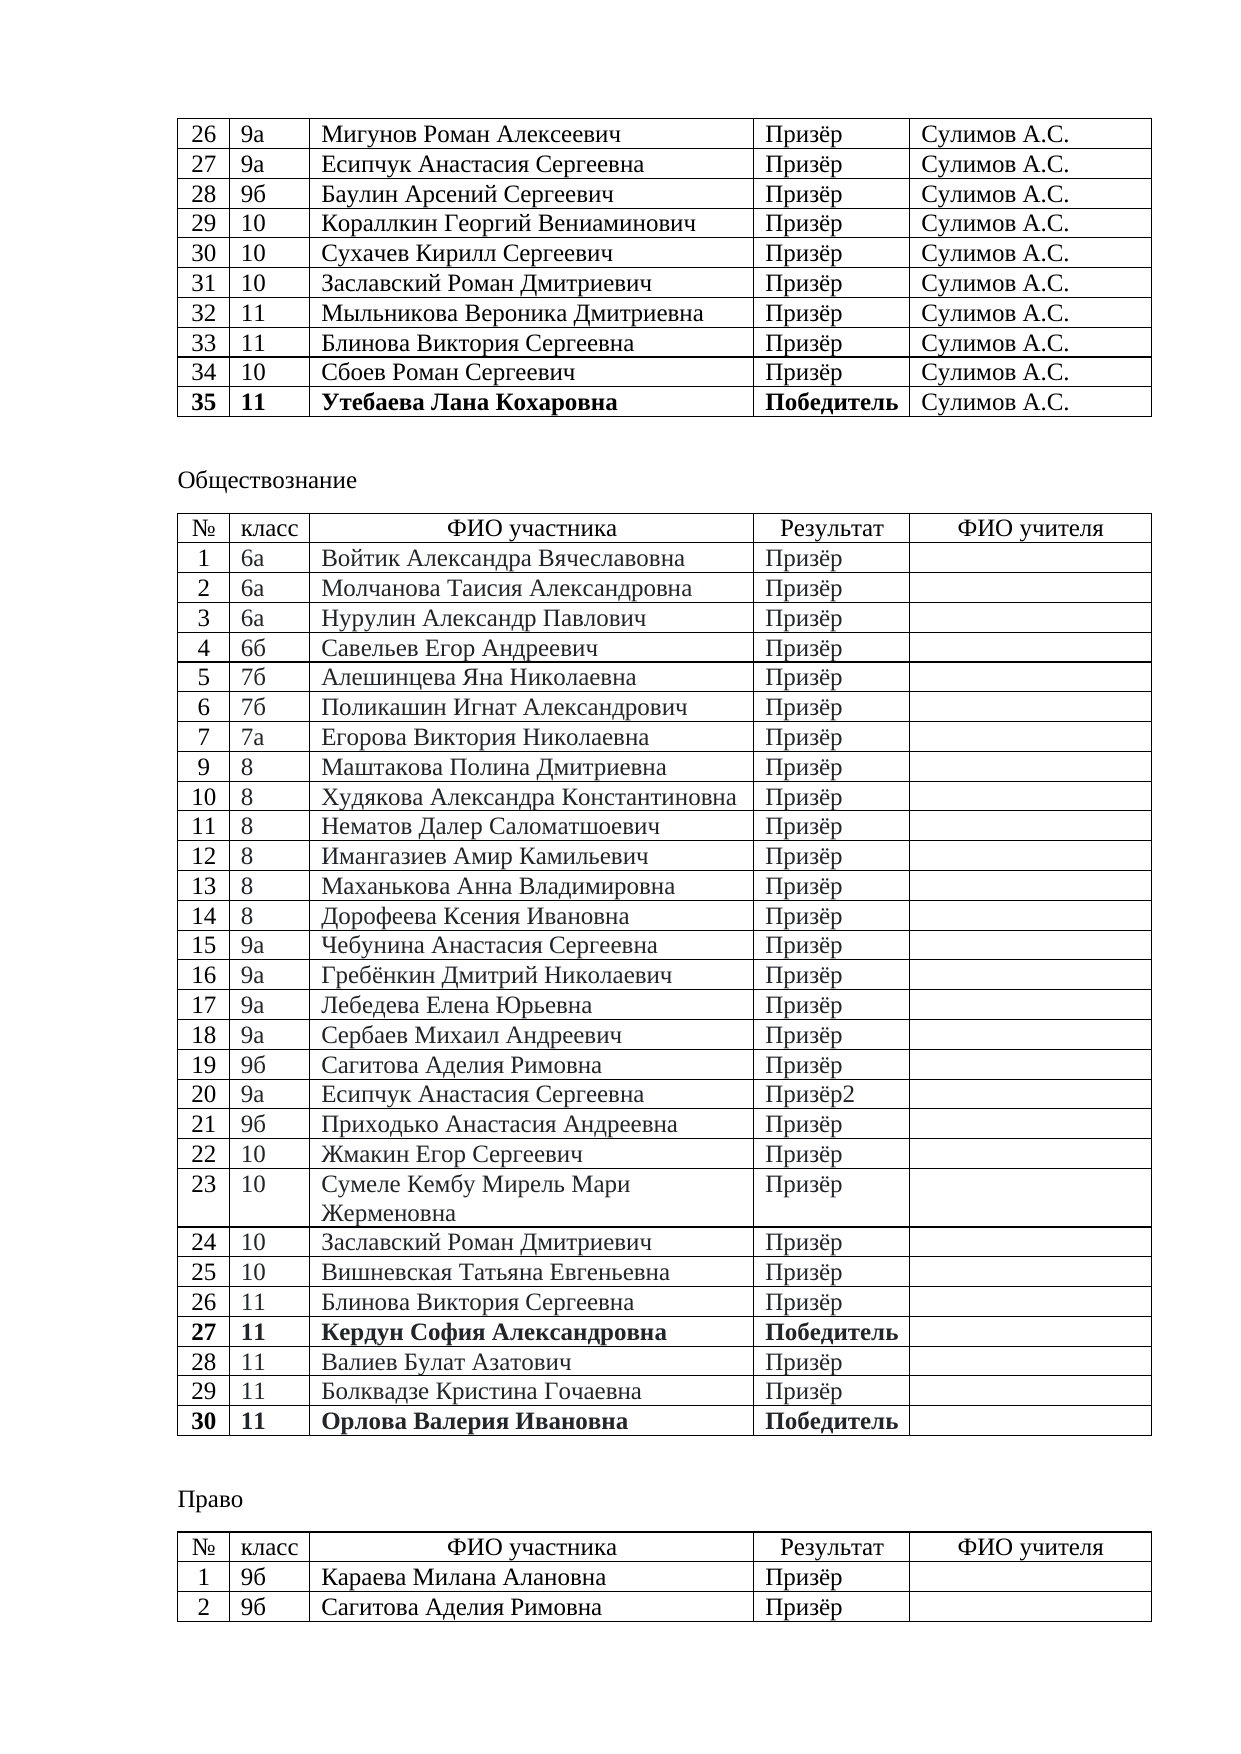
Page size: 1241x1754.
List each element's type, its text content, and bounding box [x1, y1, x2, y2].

table_header класс [230, 514, 309, 542]
table_cell 8 [230, 752, 309, 781]
table_cell 9а [230, 931, 309, 959]
table_cell 34 [178, 358, 229, 386]
table_cell 19 [178, 1050, 229, 1078]
table_cell Гребёнкин Дмитрий Николаевич [310, 960, 753, 989]
table_header ФИО учителя [910, 1533, 1151, 1561]
table_cell Есипчук Анастасия Сергеевна [310, 149, 753, 178]
table_cell Призёр [754, 1050, 909, 1078]
table_cell 10 [230, 1257, 309, 1286]
table_cell 29 [178, 209, 229, 237]
table_cell Призёр [754, 298, 909, 327]
table_cell [910, 901, 1151, 929]
table_cell Сулимов А.С. [910, 119, 1151, 148]
table_cell 10 [230, 268, 309, 297]
table_cell 30 [178, 238, 229, 267]
table_cell 26 [178, 119, 229, 148]
table_cell Вишневская Татьяна Евгеньевна [310, 1257, 753, 1286]
table_cell 29 [178, 1376, 229, 1405]
table_cell 10 [230, 209, 309, 237]
table_cell [910, 1050, 1151, 1078]
table_cell Сагитова Аделия Римовна [310, 1592, 753, 1621]
table_cell Маханькова Анна Владимировна [310, 871, 753, 900]
table_cell [910, 1562, 1151, 1591]
table_cell 33 [178, 328, 229, 356]
table_cell [910, 931, 1151, 959]
table_cell Блинова Виктория Сергеевна [310, 328, 753, 356]
table_cell 8 [230, 871, 309, 900]
table_cell Валиев Булат Азатович [310, 1347, 753, 1375]
table_cell [910, 1406, 1151, 1435]
table_cell Призёр [754, 1257, 909, 1286]
table_cell 24 [178, 1228, 229, 1256]
table_cell Заславский Роман Дмитриевич [310, 1228, 753, 1256]
table_cell Кораллкин Георгий Вениаминович [310, 209, 753, 237]
table_cell Призёр [754, 358, 909, 386]
table_cell 20 [178, 1080, 229, 1108]
table_header Результат [754, 1533, 909, 1561]
table_cell Призёр [754, 573, 909, 602]
table_header ФИО участника [310, 514, 753, 542]
table_cell [910, 1317, 1151, 1346]
table_cell [910, 990, 1151, 1019]
table_cell 30 [178, 1406, 229, 1435]
table_cell 9б [230, 1050, 309, 1078]
table_cell Призёр [754, 543, 909, 572]
table_cell Призёр [754, 901, 909, 929]
table_cell 11 [178, 811, 229, 840]
table_cell Блинова Виктория Сергеевна [310, 1287, 753, 1316]
table_cell 8 [230, 901, 309, 929]
text Обществознание [177, 465, 1152, 493]
table_cell Сербаев Михаил Андреевич [310, 1020, 753, 1049]
table_cell Молчанова Таисия Александровна [310, 573, 753, 602]
table_header класс [230, 1533, 309, 1561]
table_cell Сухачев Кирилл Сергеевич [310, 238, 753, 267]
table_header ФИО учителя [910, 514, 1151, 542]
table_cell 12 [178, 841, 229, 870]
table_cell 10 [230, 1169, 309, 1226]
table_cell [910, 722, 1151, 751]
table_cell [910, 603, 1151, 632]
table_cell Призёр [754, 752, 909, 781]
table_cell Призёр [754, 633, 909, 661]
table_cell 9а [230, 119, 309, 148]
table_cell 8 [230, 782, 309, 810]
table_cell Поликашин Игнат Александрович [310, 692, 753, 721]
table_cell Мыльникова Вероника Дмитриевна [310, 298, 753, 327]
table_cell [910, 752, 1151, 781]
table_cell Сулимов А.С. [910, 328, 1151, 356]
table_cell 9а [230, 990, 309, 1019]
table_cell 21 [178, 1109, 229, 1138]
table_cell 9а [230, 149, 309, 178]
table_cell [910, 1080, 1151, 1108]
table_cell Призёр [754, 328, 909, 356]
table_cell Призёр [754, 841, 909, 870]
table_cell Призёр [754, 722, 909, 751]
table_cell Призёр [754, 1287, 909, 1316]
table_cell [910, 1376, 1151, 1405]
table_cell 11 [230, 328, 309, 356]
table_cell Сбоев Роман Сергеевич [310, 358, 753, 386]
table_cell Призёр [754, 1592, 909, 1621]
table_cell [910, 1592, 1151, 1621]
table_cell Призёр [754, 1020, 909, 1049]
table_cell Призёр [754, 179, 909, 207]
table_cell 2 [178, 1592, 229, 1621]
table_cell 1 [178, 1562, 229, 1591]
table_header № [178, 514, 229, 542]
table_cell Призёр [754, 960, 909, 989]
table_cell Призёр2 [754, 1080, 909, 1108]
table_cell Маштакова Полина Дмитриевна [310, 752, 753, 781]
table_cell 11 [230, 1317, 309, 1346]
table_cell 9б [230, 1562, 309, 1591]
table_cell 9 [178, 752, 229, 781]
table_cell Утебаева Лана Кохаровна [310, 387, 753, 416]
table_cell 7 [178, 722, 229, 751]
table_cell Призёр [754, 811, 909, 840]
table_cell Призёр [754, 1139, 909, 1168]
table_cell 26 [178, 1287, 229, 1316]
table_cell [910, 633, 1151, 661]
table_cell [910, 573, 1151, 602]
table_cell [910, 1169, 1151, 1226]
table_cell 10 [230, 1139, 309, 1168]
table_cell 11 [230, 387, 309, 416]
table_cell Сулимов А.С. [910, 268, 1151, 297]
table_cell Сумеле Кембу Мирель Мари Жерменовна [310, 1169, 753, 1226]
table_cell 7а [230, 722, 309, 751]
table_cell 9а [230, 960, 309, 989]
table_cell Сулимов А.С. [910, 149, 1151, 178]
table_cell Победитель [754, 1317, 909, 1346]
table_cell [910, 871, 1151, 900]
table_cell [910, 1228, 1151, 1256]
table_cell Призёр [754, 238, 909, 267]
table_cell 11 [230, 298, 309, 327]
table_cell 1 [178, 543, 229, 572]
table_cell 5 [178, 663, 229, 691]
table_header ФИО участника [310, 1533, 753, 1561]
table_cell 15 [178, 931, 229, 959]
table_cell Жмакин Егор Сергеевич [310, 1139, 753, 1168]
table_cell 22 [178, 1139, 229, 1168]
table_cell 31 [178, 268, 229, 297]
table_cell Призёр [754, 149, 909, 178]
table_cell 11 [230, 1347, 309, 1375]
table_cell 11 [230, 1376, 309, 1405]
table_cell Сулимов А.С. [910, 209, 1151, 237]
table_cell 28 [178, 1347, 229, 1375]
table_header № [178, 1533, 229, 1561]
table_cell 9б [230, 1592, 309, 1621]
table_cell 10 [230, 358, 309, 386]
table_cell Чебунина Анастасия Сергеевна [310, 931, 753, 959]
table_cell Призёр [754, 782, 909, 810]
table_cell 10 [178, 782, 229, 810]
table_cell 3 [178, 603, 229, 632]
table_cell Призёр [754, 663, 909, 691]
table_cell Караева Милана Алановна [310, 1562, 753, 1591]
table_cell [910, 1287, 1151, 1316]
table_cell [910, 841, 1151, 870]
table_cell Нематов Далер Саломатшоевич [310, 811, 753, 840]
table_cell Войтик Александра Вячеславовна [310, 543, 753, 572]
table_cell Сулимов А.С. [910, 238, 1151, 267]
table_cell 6а [230, 573, 309, 602]
table_cell Заславский Роман Дмитриевич [310, 268, 753, 297]
table_cell [910, 1257, 1151, 1286]
table_cell 27 [178, 149, 229, 178]
table_cell Болквадзе Кристина Гочаевна [310, 1376, 753, 1405]
table_cell Победитель [754, 387, 909, 416]
table_cell Имангазиев Амир Камильевич [310, 841, 753, 870]
table_cell 17 [178, 990, 229, 1019]
table_cell Призёр [754, 1347, 909, 1375]
table_cell [910, 692, 1151, 721]
table_cell Призёр [754, 1228, 909, 1256]
table_cell 9б [230, 179, 309, 207]
table_cell 14 [178, 901, 229, 929]
table_cell 4 [178, 633, 229, 661]
table_cell Призёр [754, 1169, 909, 1226]
table_cell Кердун София Александровна [310, 1317, 753, 1346]
table_cell [910, 1109, 1151, 1138]
table_cell Призёр [754, 603, 909, 632]
table_cell Орлова Валерия Ивановна [310, 1406, 753, 1435]
table_header Результат [754, 514, 909, 542]
table_cell 25 [178, 1257, 229, 1286]
table_cell 23 [178, 1169, 229, 1226]
table_cell 6а [230, 543, 309, 572]
table_cell Призёр [754, 209, 909, 237]
table_cell 35 [178, 387, 229, 416]
table_cell 9а [230, 1080, 309, 1108]
table_cell Нурулин Александр Павлович [310, 603, 753, 632]
table_cell Алешинцева Яна Николаевна [310, 663, 753, 691]
table_cell Сагитова Аделия Римовна [310, 1050, 753, 1078]
table_cell 27 [178, 1317, 229, 1346]
table_cell Призёр [754, 268, 909, 297]
table_cell Лебедева Елена Юрьевна [310, 990, 753, 1019]
table_cell Дорофеева Ксения Ивановна [310, 901, 753, 929]
table_cell [910, 782, 1151, 810]
table_cell [910, 663, 1151, 691]
table_cell [910, 811, 1151, 840]
table_cell Сулимов А.С. [910, 358, 1151, 386]
table_cell 11 [230, 1406, 309, 1435]
table_cell 6б [230, 633, 309, 661]
table_cell 8 [230, 841, 309, 870]
text Право [177, 1484, 1152, 1512]
table_cell Есипчук Анастасия Сергеевна [310, 1080, 753, 1108]
table_cell 16 [178, 960, 229, 989]
table_cell Призёр [754, 990, 909, 1019]
table_cell Худякова Александра Константиновна [310, 782, 753, 810]
table_cell 8 [230, 811, 309, 840]
table_cell Савельев Егор Андреевич [310, 633, 753, 661]
table_cell 6 [178, 692, 229, 721]
table_cell Сулимов А.С. [910, 387, 1151, 416]
table_cell Призёр [754, 1109, 909, 1138]
table_cell [910, 1139, 1151, 1168]
table_cell Сулимов А.С. [910, 179, 1151, 207]
table_cell Призёр [754, 692, 909, 721]
table_cell 11 [230, 1287, 309, 1316]
table_cell Приходько Анастасия Андреевна [310, 1109, 753, 1138]
table_cell 6а [230, 603, 309, 632]
table_cell Призёр [754, 1376, 909, 1405]
table_cell 2 [178, 573, 229, 602]
table_cell 32 [178, 298, 229, 327]
table_cell 18 [178, 1020, 229, 1049]
table_cell [910, 1347, 1151, 1375]
table_cell Призёр [754, 931, 909, 959]
table_cell [910, 1020, 1151, 1049]
table_cell Призёр [754, 871, 909, 900]
table_cell 7б [230, 692, 309, 721]
table_cell 10 [230, 238, 309, 267]
table_cell 9а [230, 1020, 309, 1049]
table_cell Егорова Виктория Николаевна [310, 722, 753, 751]
table_cell Победитель [754, 1406, 909, 1435]
table_cell 9б [230, 1109, 309, 1138]
table_cell 13 [178, 871, 229, 900]
table_cell 28 [178, 179, 229, 207]
table_cell [910, 960, 1151, 989]
table_cell Призёр [754, 119, 909, 148]
table_cell 7б [230, 663, 309, 691]
table_cell Сулимов А.С. [910, 298, 1151, 327]
table_cell [910, 543, 1151, 572]
table_cell Призёр [754, 1562, 909, 1591]
table_cell Баулин Арсений Сергеевич [310, 179, 753, 207]
table_cell 10 [230, 1228, 309, 1256]
table_cell Мигунов Роман Алексеевич [310, 119, 753, 148]
